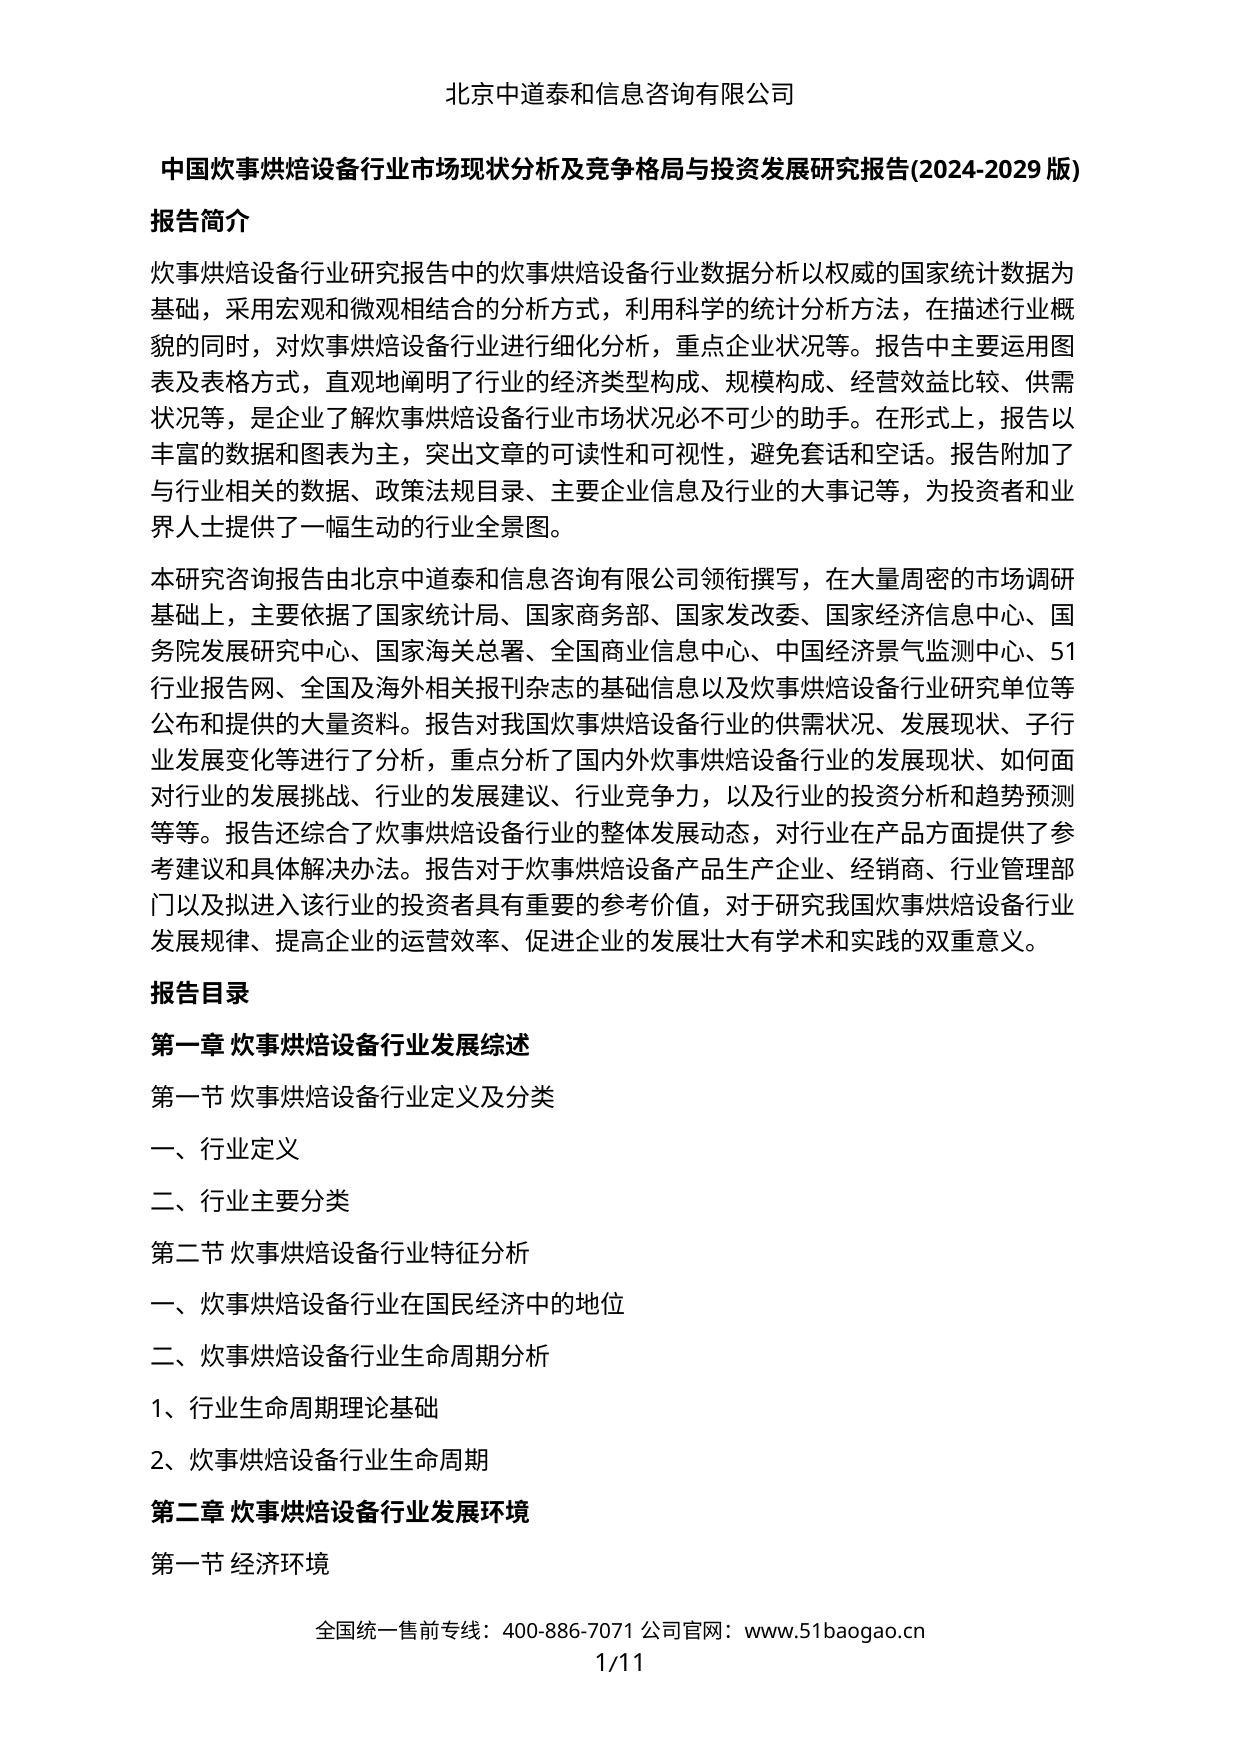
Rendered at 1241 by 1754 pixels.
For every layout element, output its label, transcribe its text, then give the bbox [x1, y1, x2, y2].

text 第二章 炊事烘焙设备行业发展环境 [150, 1492, 1090, 1529]
text 2、炊事烘焙设备行业生命周期 [150, 1441, 1090, 1477]
text 第一章 炊事烘焙设备行业发展综述 [150, 1026, 1090, 1062]
text 报告简介 [150, 202, 1090, 238]
text 报告目录 [150, 974, 1090, 1010]
text 一、炊事烘焙设备行业在国民经济中的地位 [150, 1285, 1090, 1321]
text 本研究咨询报告由北京中道泰和信息咨询有限公司领衔撰写，在大量周密的市场调研基础上，主要依据了国家统计局、国家商务部、国家发改委、国家经济信息中心、国务院发展研究中心、国家海关总署、全国商业信息中心、中国经济景气监测中心、51行业报告网、全国及海外相关报刊杂志的基础信息以及炊事烘焙设备行业研究单位等公布和提供的大量资料。报告对我国炊事烘焙设备行业的供需状况、发展现状、子行业发展变化等进行了分析，重点分析了国内外炊事烘焙设备行业的发展现状、如何面对行业的发展挑战、行业的发展建议、行业竞争力，以及行业的投资分析和趋势预测等等。报告还综合了炊事烘焙设备行业的整体发展动态，对行业在产品方面提供了参考建议和具体解决办法。报告对于炊事烘焙设备产品生产企业、经销商、行业管理部门以及拟进入该行业的投资者具有重要的参考价值，对于研究我国炊事烘焙设备行业发展规律、提高企业的运营效率、促进企业的发展壮大有学术和实践的双重意义。 [150, 559, 1090, 958]
text 炊事烘焙设备行业研究报告中的炊事烘焙设备行业数据分析以权威的国家统计数据为基础，采用宏观和微观相结合的分析方式，利用科学的统计分析方法，在描述行业概貌的同时，对炊事烘焙设备行业进行细化分析，重点企业状况等。报告中主要运用图表及表格方式，直观地阐明了行业的经济类型构成、规模构成、经营效益比较、供需状况等，是企业了解炊事烘焙设备行业市场状况必不可少的助手。在形式上，报告以丰富的数据和图表为主，突出文章的可读性和可视性，避免套话和空话。报告附加了与行业相关的数据、政策法规目录、主要企业信息及行业的大事记等，为投资者和业界人士提供了一幅生动的行业全景图。 [150, 254, 1090, 544]
text 第一节 经济环境 [150, 1544, 1090, 1581]
text 一、行业定义 [150, 1129, 1090, 1166]
text 二、行业主要分类 [150, 1181, 1090, 1217]
text 中国炊事烘焙设备行业市场现状分析及竞争格局与投资发展研究报告(2024-2029版) [150, 150, 1090, 186]
text 二、炊事烘焙设备行业生命周期分析 [150, 1337, 1090, 1373]
text 第二节 炊事烘焙设备行业特征分析 [150, 1233, 1090, 1269]
text 第一节 炊事烘焙设备行业定义及分类 [150, 1077, 1090, 1114]
text 1、行业生命周期理论基础 [150, 1389, 1090, 1425]
